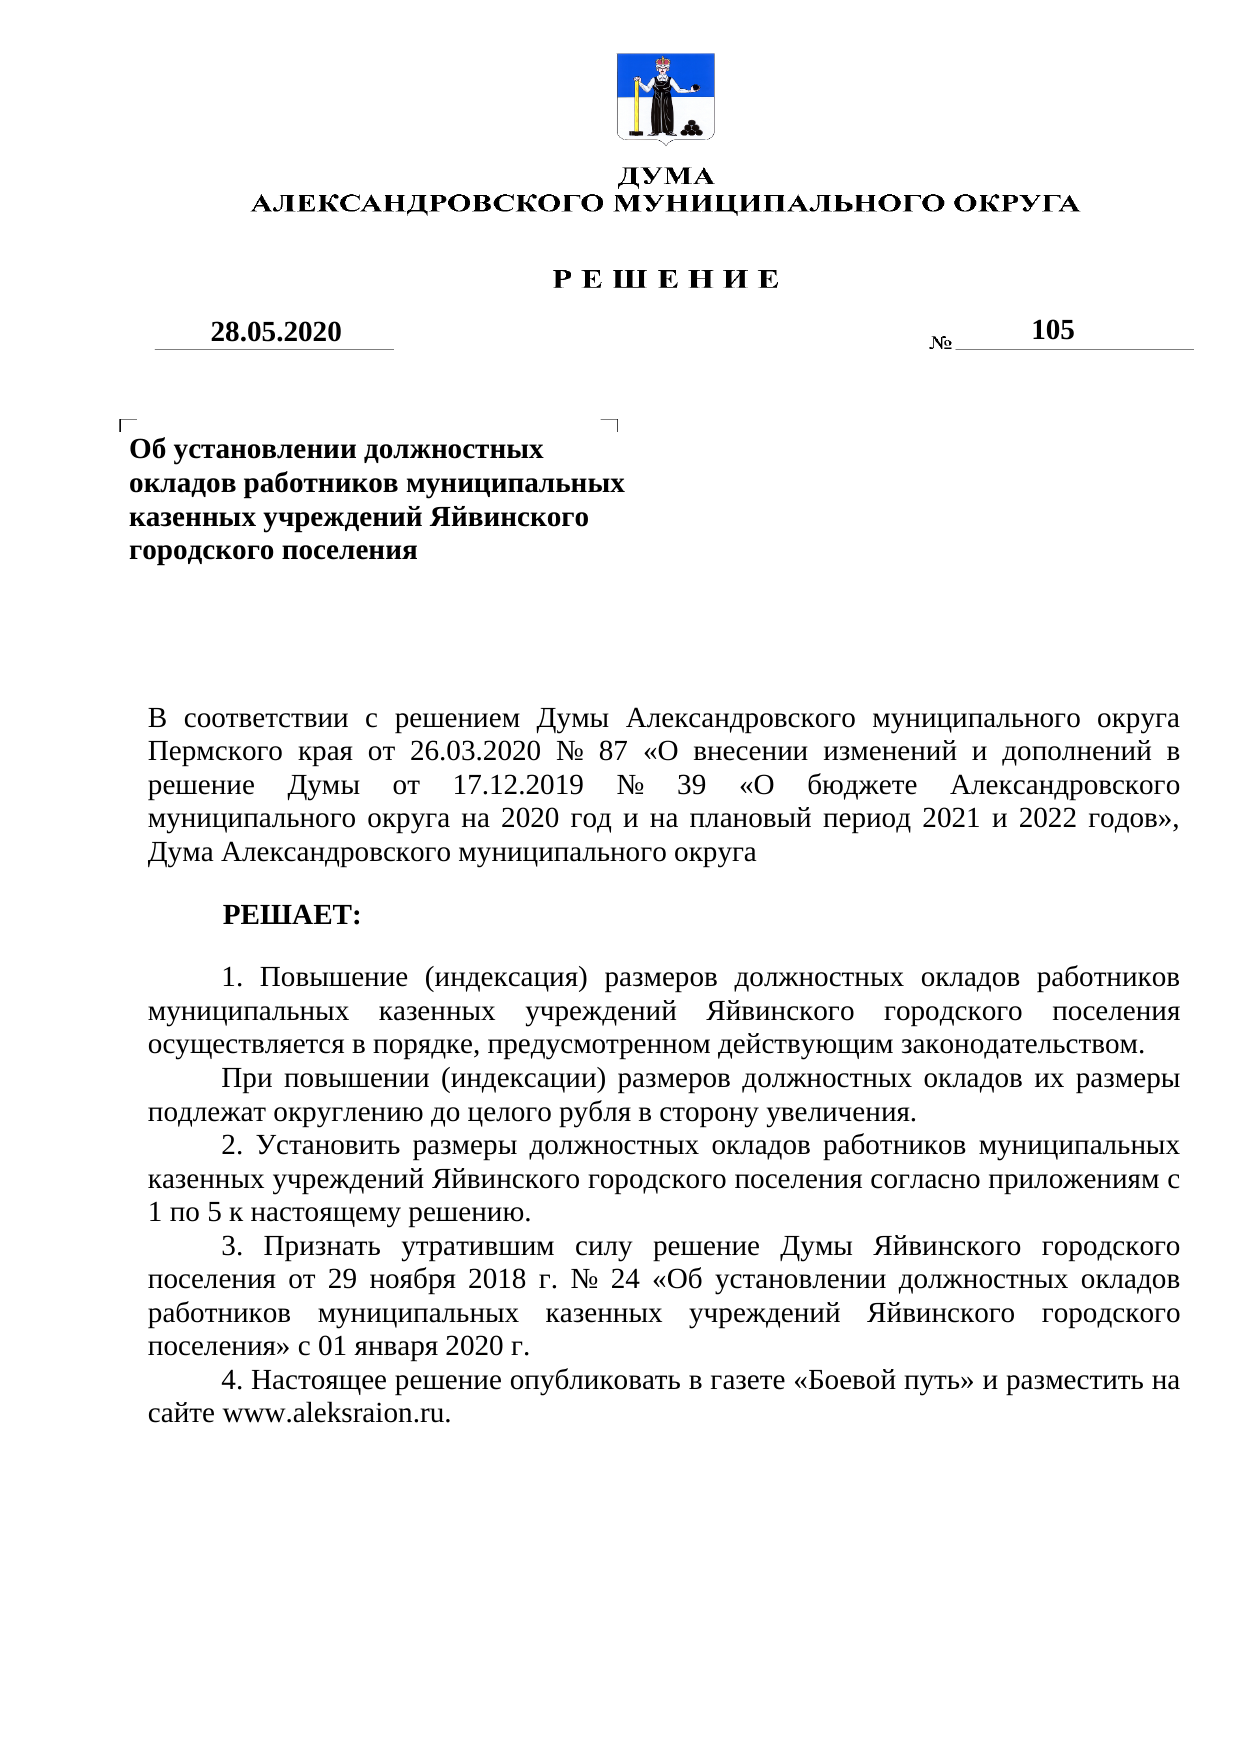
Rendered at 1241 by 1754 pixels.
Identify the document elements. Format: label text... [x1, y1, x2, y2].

text 1. Повышение (индексация) размеров должностных окладов работников муниципальных казенных учреждений Яйвинского городского поселения осуществляется в порядке, предусмотренном действующим законодательством. [148, 959, 1181, 1060]
text 4. Настоящее решение опубликовать в газете «Боевой путь» и разместить на сайте www.aleksraion.ru. [148, 1362, 1181, 1429]
text В соответствии с решением Думы Александровского муниципального округа Пермского края от 26.03.2020 № 87 «О внесении изменений и дополнений в решение Думы от 17.12.2019 № 39 «О бюджете Александровского муниципального округа на 2020 год и на плановый период 2021 и 2022 годов», Дума Александровского муниципального округа [148, 700, 1181, 868]
picture [119, 24, 1194, 432]
text При повышении (индексации) размеров должностных окладов их размеры подлежат округлению до целого рубля в сторону увеличения. [148, 1060, 1181, 1127]
text 3. Признать утратившим силу решение Думы Яйвинского городского поселения от 29 ноября 2018 г. № 24 «Об установлении должностных окладов работников муниципальных казенных учреждений Яйвинского городского поселения» с 01 января 2020 г. [148, 1228, 1181, 1362]
text решает: [148, 897, 1181, 930]
text 2. Установить размеры должностных окладов работников муниципальных казенных учреждений Яйвинского городского поселения согласно приложениям с 1 по 5 к настоящему решению. [148, 1127, 1181, 1228]
